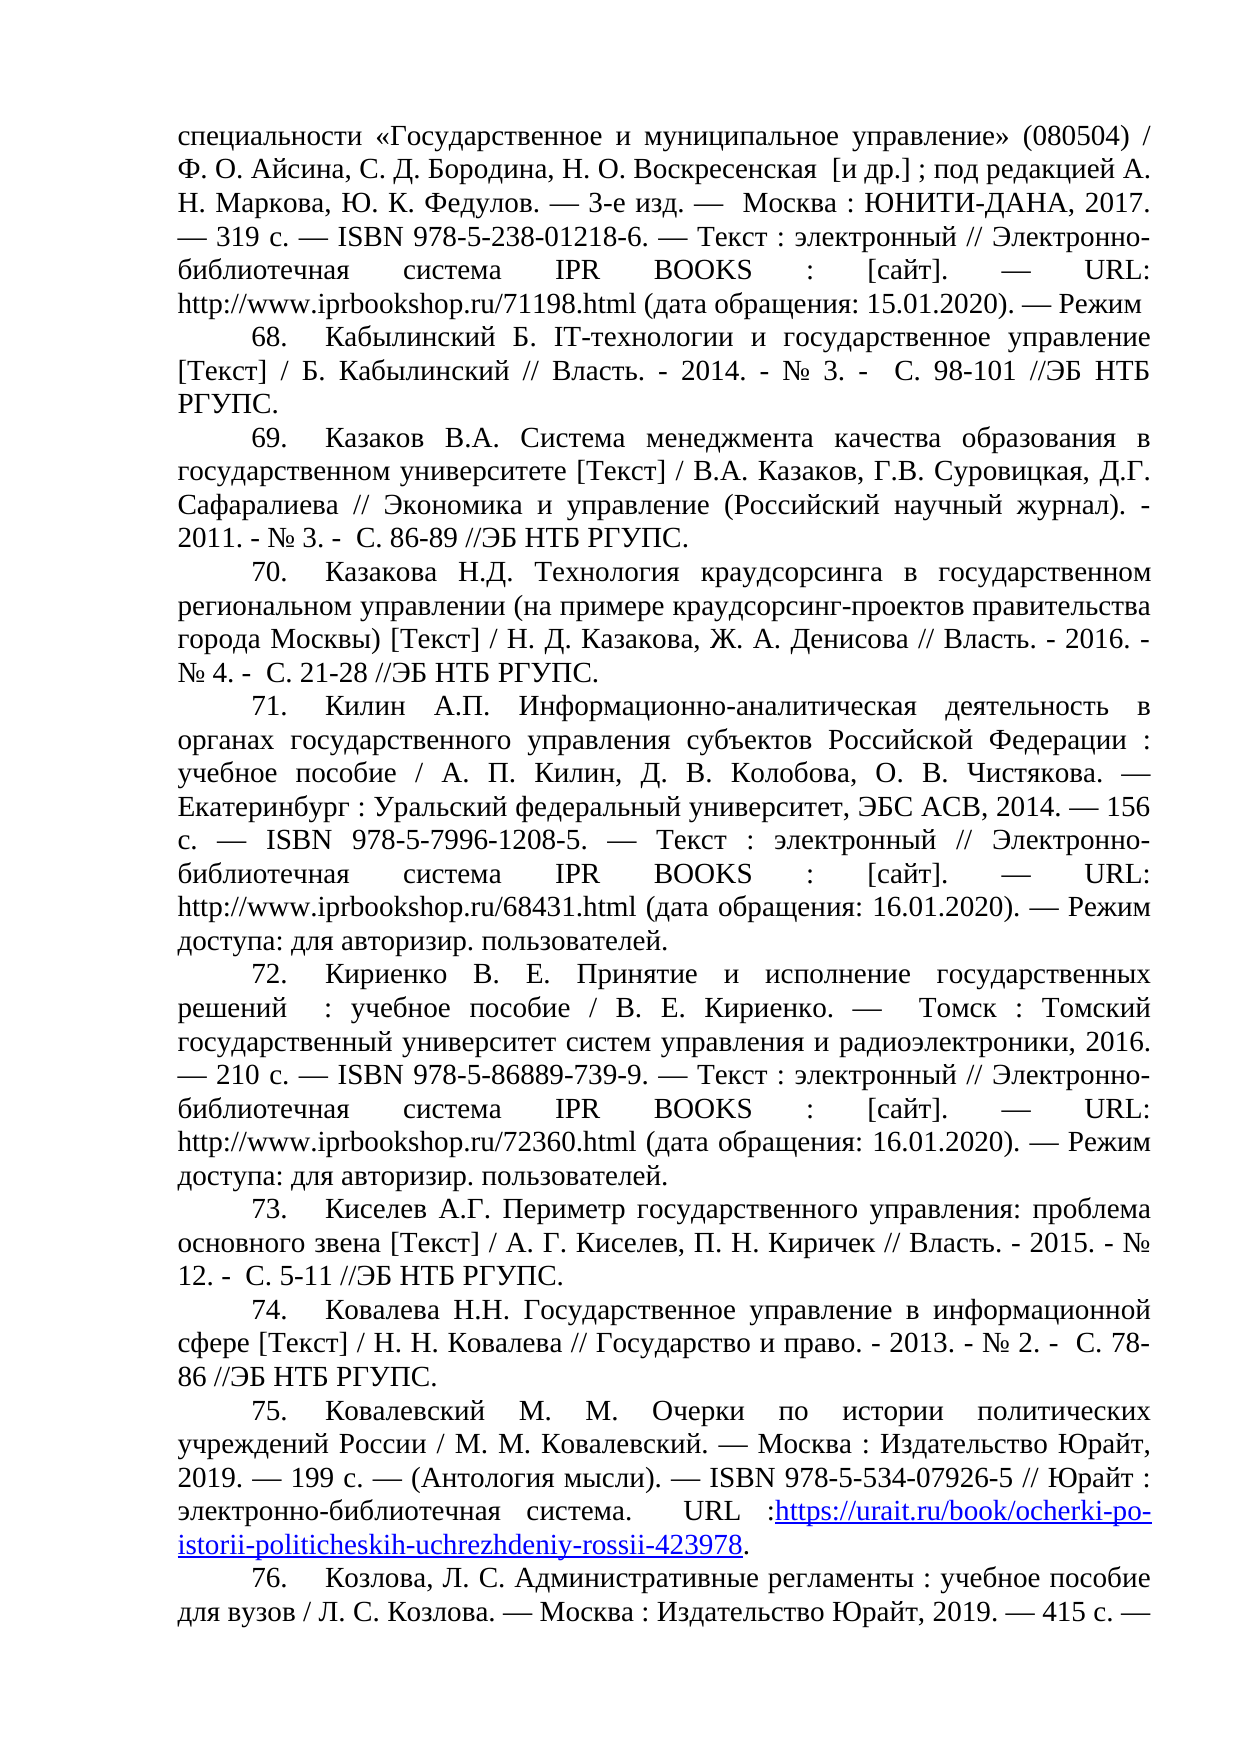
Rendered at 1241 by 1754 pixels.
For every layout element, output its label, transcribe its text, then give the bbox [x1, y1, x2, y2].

list Ковалевский М. М. Очерки по истории политических учреждений России / М. М. Ковалевский. — Москва : Издательство Юрайт, 2019. — 199 с. — (Антология мысли). — ISBN 978-5-534-07926-5 // Юрайт : электронно-библиотечная система. URL :https://urait.ru/book/ocherki-po-istorii-politicheskih-uchrezhdeniy-rossii-423978. [177, 1393, 1152, 1560]
list Казаков В.А. Система менеджмента качества образования в государственном университете [Текст] / В.А. Казаков, Г.В. Суровицкая, Д.Г. Сафаралиева // Экономика и управление (Российский научный журнал). - 2011. - № 3. - С. 86-89 //ЭБ НТБ РГУПС. [177, 420, 1152, 554]
list Кириенко В. Е. Принятие и исполнение государственных решений : учебное пособие / В. Е. Кириенко. — Томск : Томский государственный университет систем управления и радиоэлектроники, 2016. — 210 c. — ISBN 978-5-86889-739-9. — Текст : электронный // Электронно-библиотечная система IPR BOOKS : [сайт]. — URL: http://www.iprbookshop.ru/72360.html (дата обращения: 16.01.2020). — Режим доступа: для авторизир. пользователей. [177, 957, 1152, 1191]
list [177, 1560, 1152, 1627]
list Киселев А.Г. Периметр государственного управления: проблема основного звена [Текст] / А. Г. Киселев, П. Н. Киричек // Власть. - 2015. - № 12. - С. 5-11 //ЭБ НТБ РГУПС. [177, 1191, 1152, 1292]
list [177, 118, 1152, 319]
list Ковалева Н.Н. Государственное управление в информационной сфере [Текст] / Н. Н. Ковалева // Государство и право. - 2013. - № 2. - С. 78-86 //ЭБ НТБ РГУПС. [177, 1292, 1152, 1393]
list Килин А.П. Информационно-аналитическая деятельность в органах государственного управления субъектов Российской Федерации : учебное пособие / А. П. Килин, Д. В. Колобова, О. В. Чистякова. — Екатеринбург : Уральский федеральный университет, ЭБС АСВ, 2014. — 156 c. — ISBN 978-5-7996-1208-5. — Текст : электронный // Электронно-библиотечная система IPR BOOKS : [сайт]. — URL: http://www.iprbookshop.ru/68431.html (дата обращения: 16.01.2020). — Режим доступа: для авторизир. пользователей. [177, 688, 1152, 957]
list Кабылинский Б. IT-технологии и государственное управление [Текст] / Б. Кабылинский // Власть. - 2014. - № 3. - С. 98-101 //ЭБ НТБ РГУПС. [177, 319, 1152, 420]
list Казакова Н.Д. Технология краудсорсинга в государственном региональном управлении (на примере краудсорсинг-проектов правительства города Москвы) [Текст] / Н. Д. Казакова, Ж. А. Денисова // Власть. - 2016. - № 4. - С. 21-28 //ЭБ НТБ РГУПС. [177, 554, 1152, 688]
